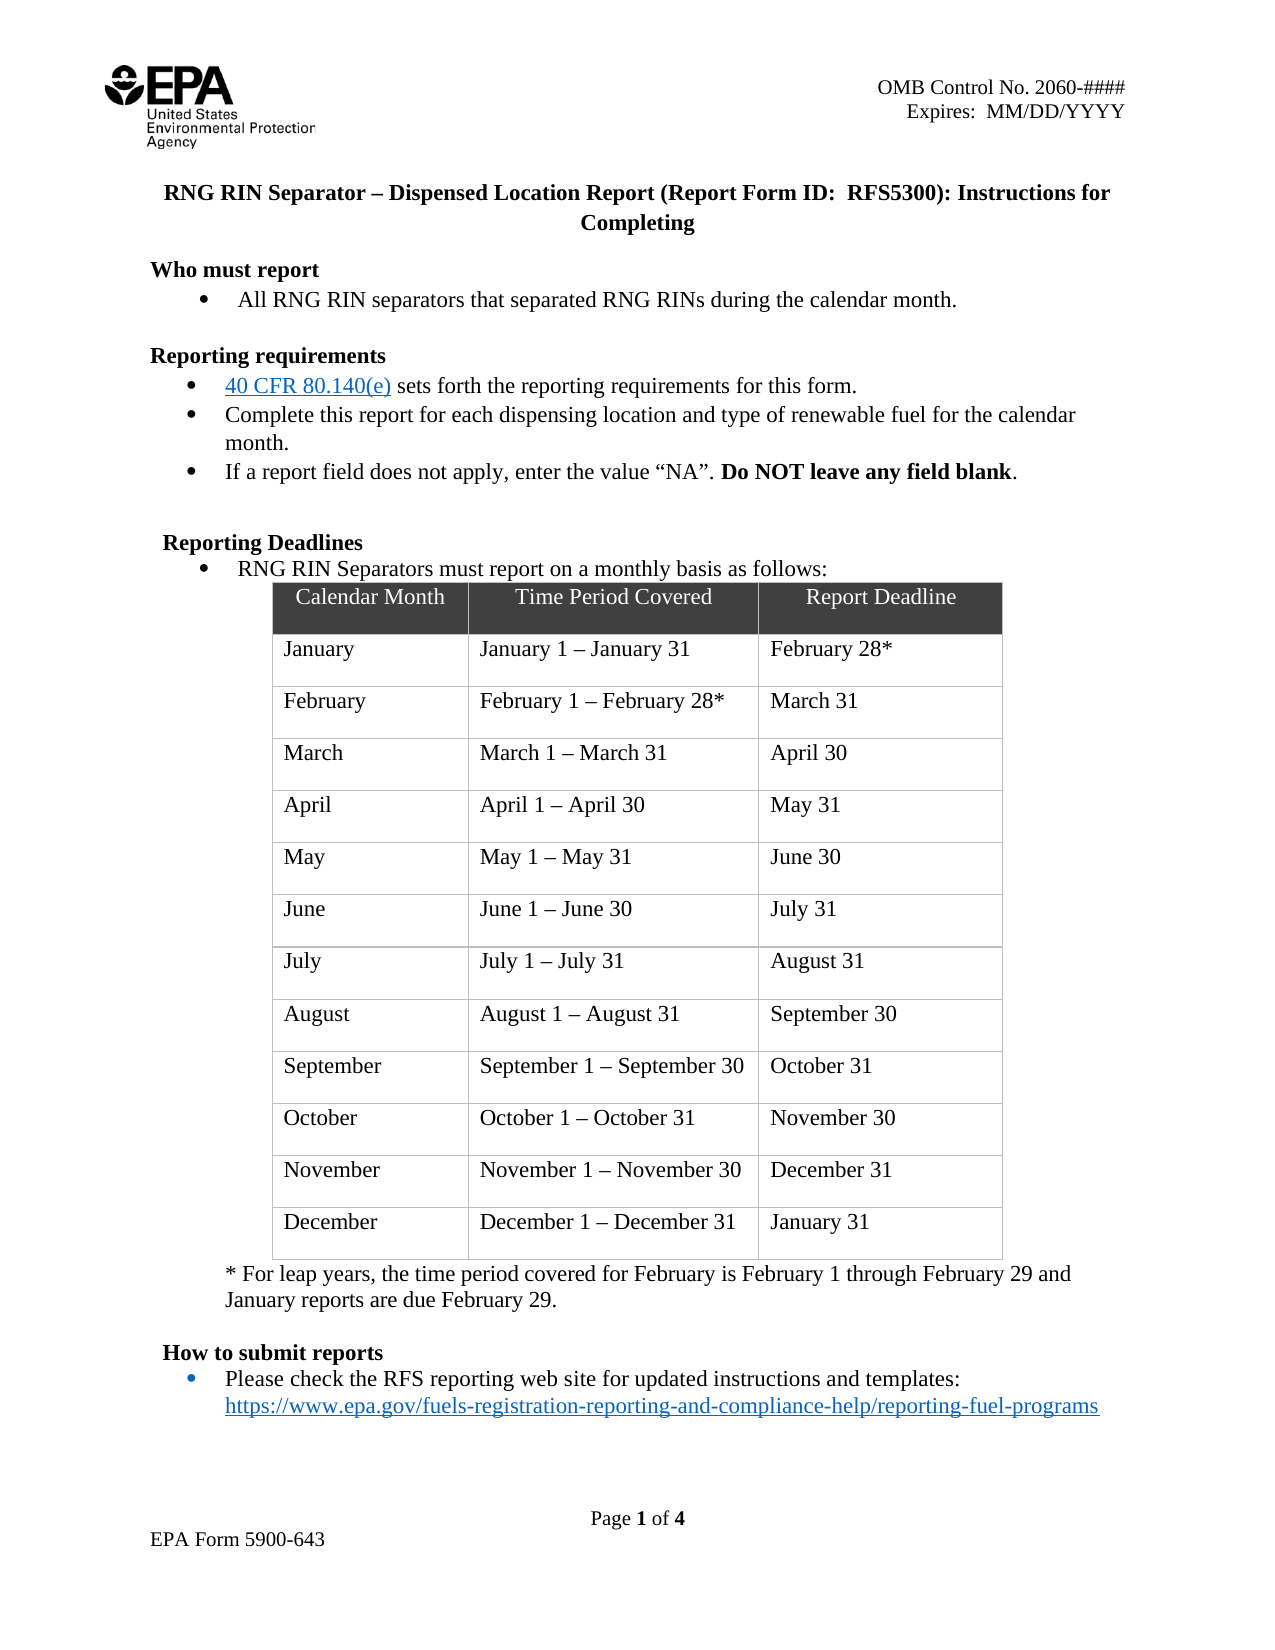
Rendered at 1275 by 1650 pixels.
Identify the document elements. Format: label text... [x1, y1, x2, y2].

table_cell January [273, 635, 468, 686]
list If a report field does not apply, enter the value “NA”. Do NOT leave any field blank. [187, 458, 1125, 484]
table_cell November [273, 1156, 468, 1207]
table_cell August 1 – August 31 [469, 1000, 758, 1051]
table_cell October [273, 1104, 468, 1155]
table_cell October 1 – October 31 [469, 1104, 758, 1155]
table_cell March [273, 739, 468, 790]
table_cell May 31 [759, 791, 1002, 842]
table_cell November 30 [759, 1104, 1002, 1155]
table_header Report Deadline [759, 583, 1002, 634]
table_cell September 1 – September 30 [469, 1052, 758, 1103]
list All RNG RIN separators that separated RNG RINs during the calendar month. [200, 286, 1116, 312]
table_cell June 1 – June 30 [469, 895, 758, 946]
list Complete this report for each dispensing location and type of renewable fuel for the calendar month. [187, 401, 1125, 456]
text Who must report [150, 261, 1125, 282]
table_cell May [273, 843, 468, 894]
table_cell July [273, 948, 468, 998]
table_cell March 31 [759, 687, 1002, 738]
table_cell September 30 [759, 1000, 1002, 1051]
table_cell August [273, 1000, 468, 1051]
table_cell July 31 [759, 895, 1002, 946]
table_cell August 31 [759, 948, 1002, 998]
table_cell February 28* [759, 635, 1002, 686]
table_cell April 1 – April 30 [469, 791, 758, 842]
table_cell June 30 [759, 843, 1002, 894]
table_cell March 1 – March 31 [469, 739, 758, 790]
table_cell November 1 – November 30 [469, 1156, 758, 1207]
table_cell January 31 [759, 1208, 1002, 1259]
table_cell January 1 – January 31 [469, 635, 758, 686]
table_cell October 31 [759, 1052, 1002, 1103]
text * For leap years, the time period covered for February is February 1 through February 29 and January reports are due February 29. [225, 1260, 1127, 1313]
text Reporting requirements [150, 342, 1125, 368]
table_cell June [273, 895, 468, 946]
table_cell December 31 [759, 1156, 1002, 1207]
table_cell February [273, 687, 468, 738]
table_cell May 1 – May 31 [469, 843, 758, 894]
table_cell April 30 [759, 739, 1002, 790]
table_cell July 1 – July 31 [469, 948, 758, 998]
table_cell February 1 – February 28* [469, 687, 758, 738]
table_header Time Period Covered [469, 583, 758, 634]
list RNG RIN Separators must report on a monthly basis as follows: [200, 556, 1116, 582]
picture [104, 65, 316, 149]
table_cell December 1 – December 31 [469, 1208, 758, 1259]
list Please check the RFS reporting web site for updated instructions and templates: https://www.epa.gov/fuels-registration-reporting-and-compliance-help/reporting-fuel-programs [187, 1365, 1127, 1418]
table_cell April [273, 791, 468, 842]
text RNG RIN Separator – Dispensed Location Report (Report Form ID: RFS5300): Instructions for Completing [150, 179, 1125, 236]
text Reporting Deadlines [162, 529, 1116, 556]
table_cell December [273, 1208, 468, 1259]
table_header Calendar Month [273, 583, 468, 634]
list 40 CFR 80.140(e) sets forth the reporting requirements for this form. [187, 372, 1125, 399]
table_cell September [273, 1052, 468, 1103]
text How to submit reports [162, 1339, 1127, 1365]
